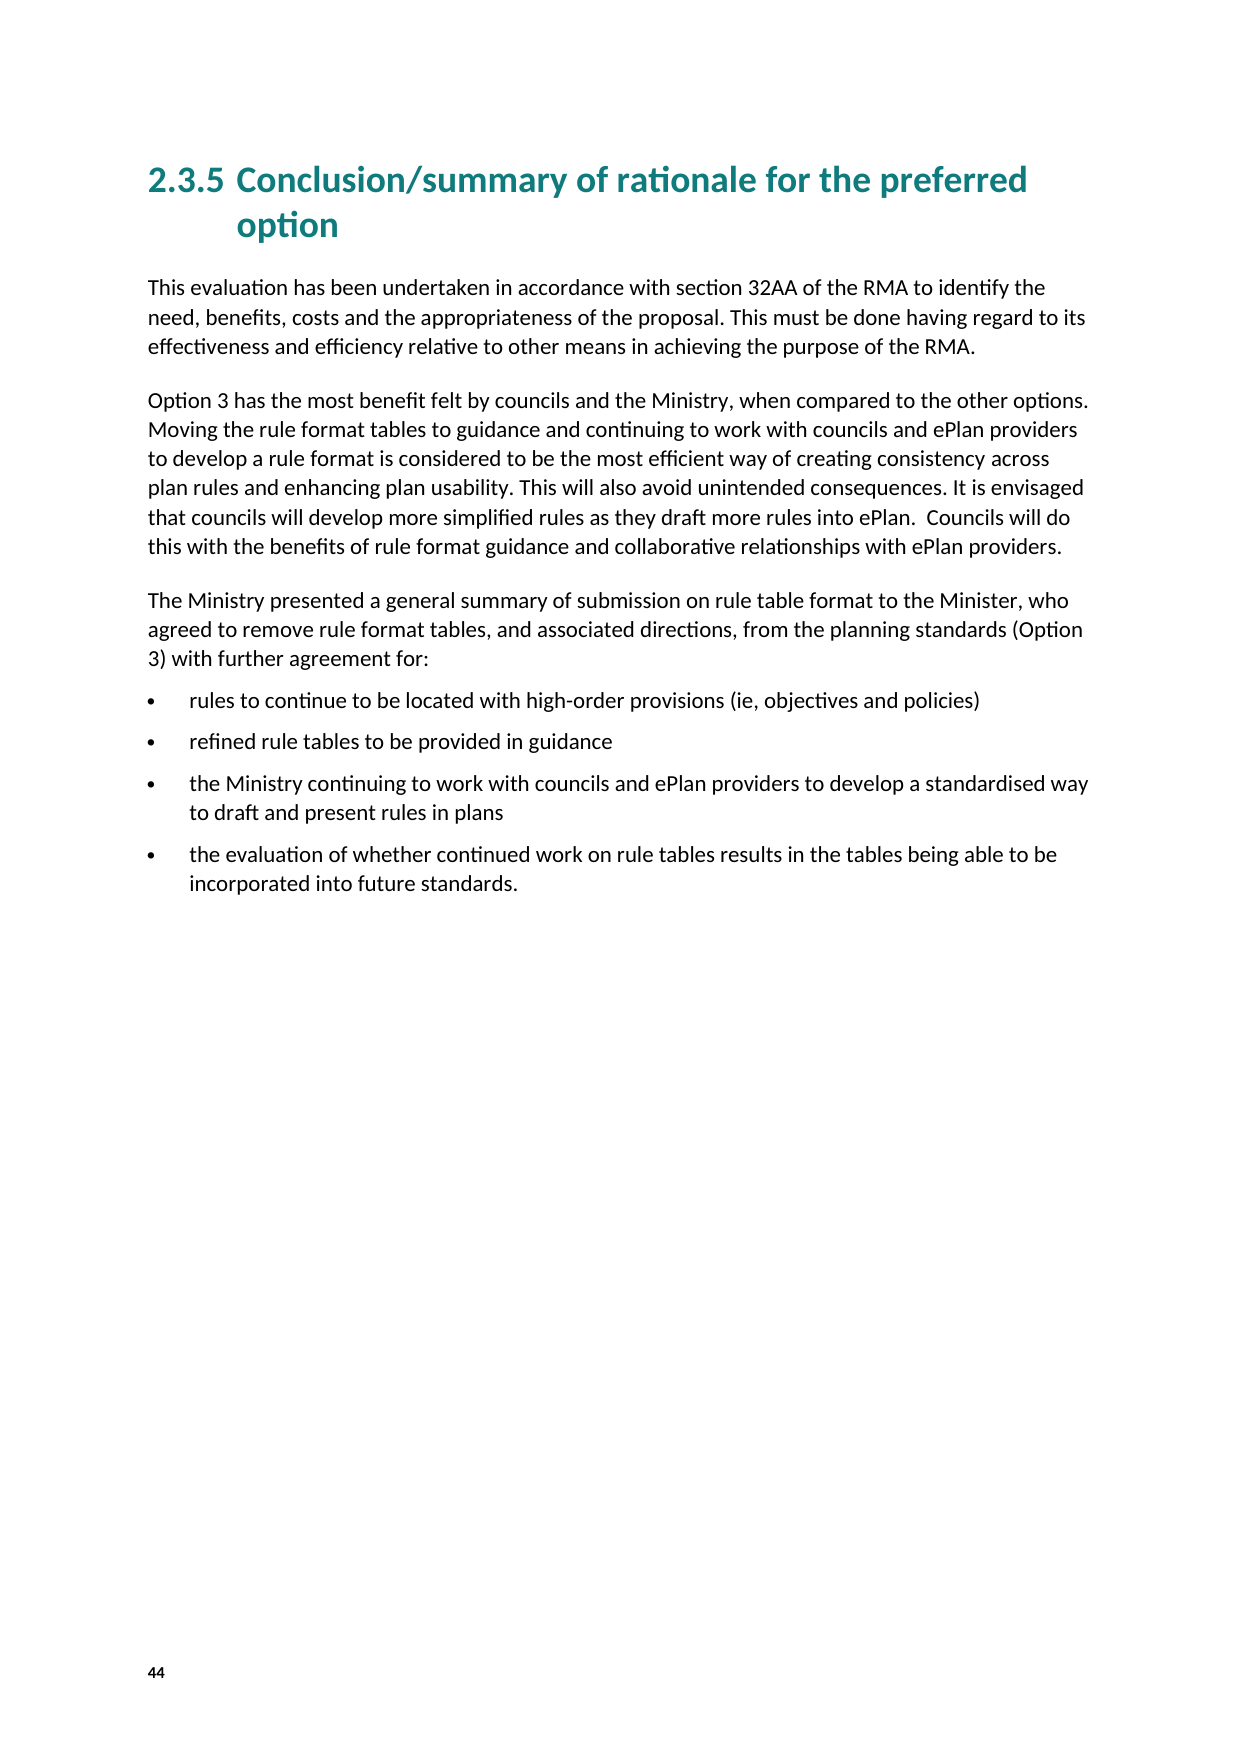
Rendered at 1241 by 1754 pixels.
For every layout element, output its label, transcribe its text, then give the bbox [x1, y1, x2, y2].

text rules to continue to be located with high-order provisions (ie, objectives and policies) [148, 685, 1092, 714]
text refined rule tables to be provided in guidance [148, 726, 1092, 756]
text the evaluation of whether continued work on rule tables results in the tables being able to be incorporated into future standards. [148, 839, 1092, 897]
text Option 3 has the most benefit felt by councils and the Ministry, when compared to the other options. Moving the rule format tables to guidance and continuing to work with councils and ePlan providers to develop a rule format is considered to be the most efficient way of creating consistency across plan rules and enhancing plan usability. This will also avoid unintended consequences. It is envisaged that councils will develop more simplified rules as they draft more rules into ePlan. Councils will do this with the benefits of rule format guidance and collaborative relationships with ePlan providers. [148, 385, 1092, 560]
text This evaluation has been undertaken in accordance with section 32AA of the RMA to identify the need, benefits, costs and the appropriateness of the proposal. This must be done having regard to its effectiveness and efficiency relative to other means in achieving the purpose of the RMA. [148, 272, 1092, 360]
text The Ministry presented a general summary of submission on rule table format to the Minister, who agreed to remove rule format tables, and associated directions, from the planning standards (Option 3) with further agreement for: [148, 585, 1092, 672]
list Conclusion/summary of rationale for the preferred option [148, 156, 1092, 247]
text the Ministry continuing to work with councils and ePlan providers to develop a standardised way to draft and present rules in plans [148, 768, 1092, 826]
